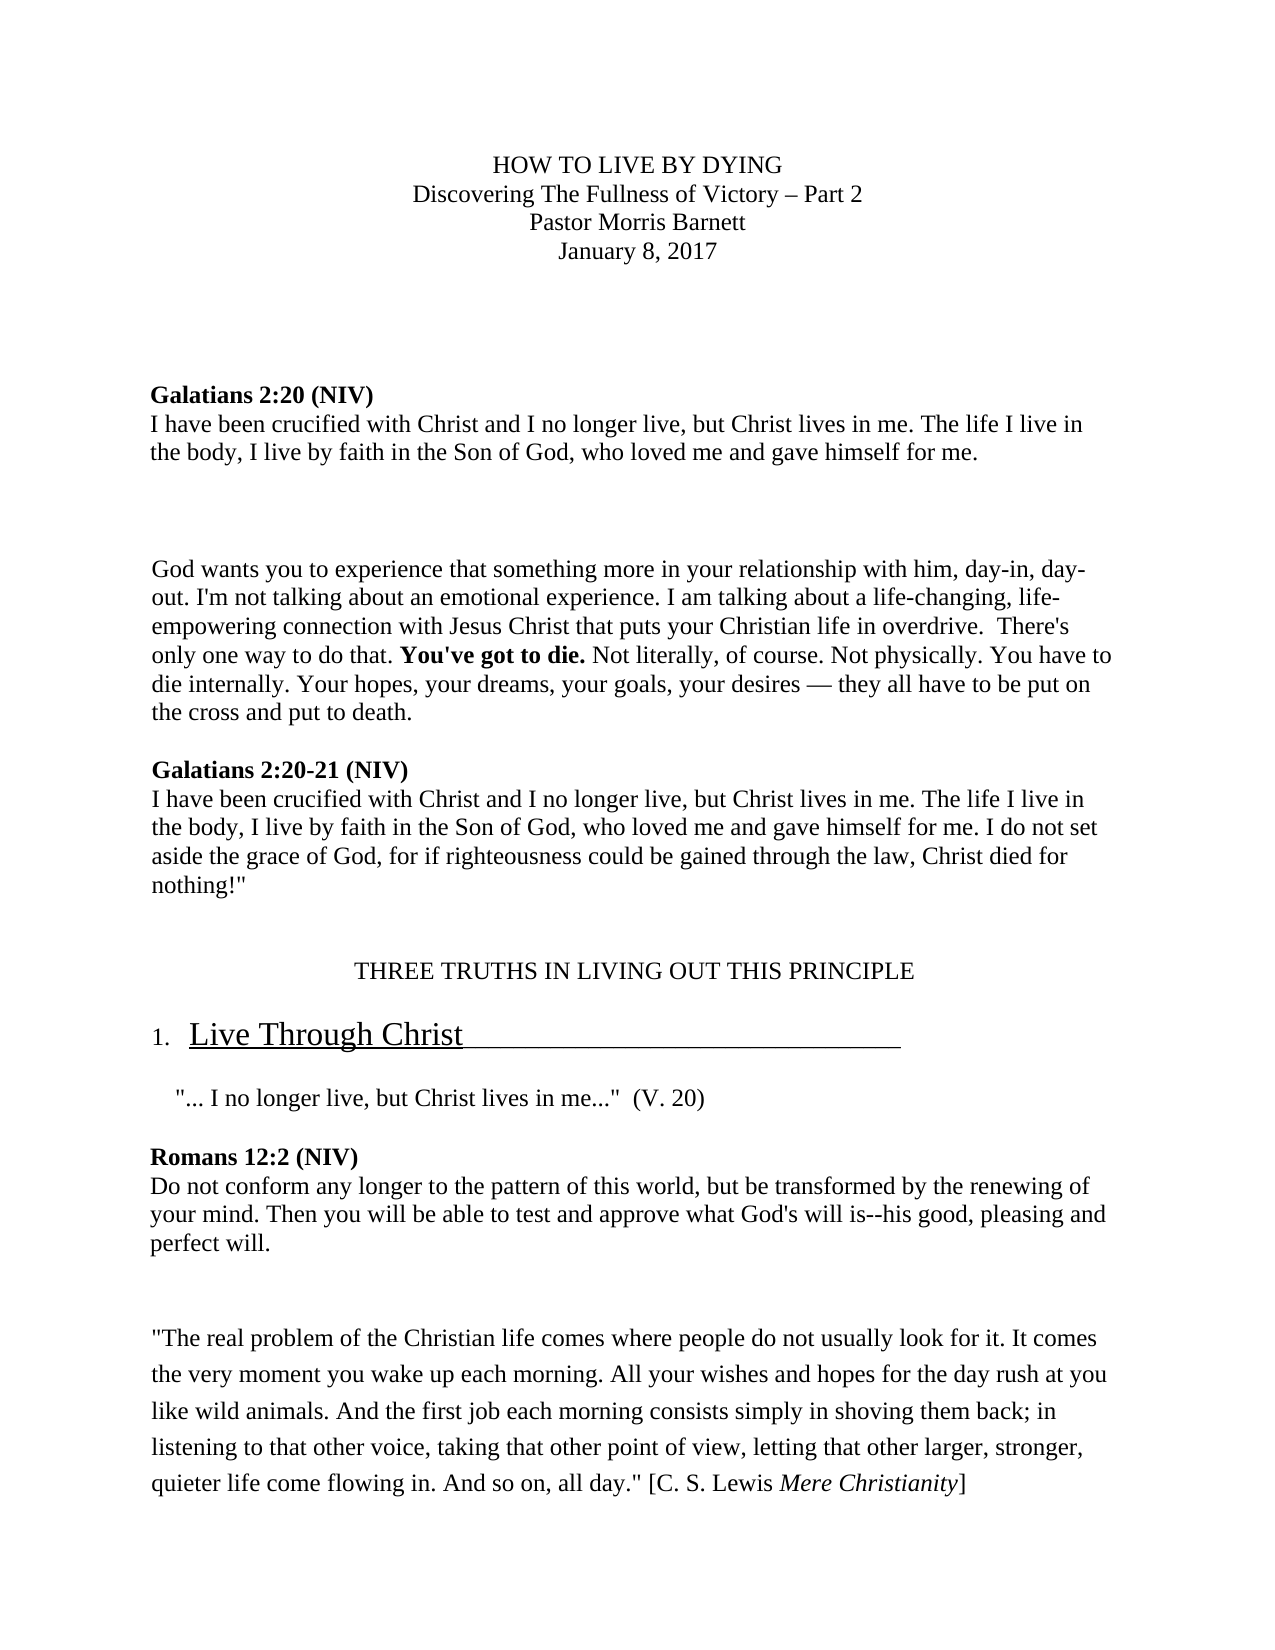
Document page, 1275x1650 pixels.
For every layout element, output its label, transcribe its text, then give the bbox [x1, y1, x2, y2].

text Romans 12:2 (NIV) Do not conform any longer to the pattern of this world, but be transformed by the renewing of your mind. Then you will be able to test and approve what God's will is--his good, pleasing and perfect will. [150, 1142, 1125, 1257]
text HOW TO LIVE BY DYING [150, 150, 1125, 179]
text Galatians 2:20-21 (NIV) I have been crucified with Christ and I no longer live, but Christ lives in me. The life I live in the body, I live by faith in the Son of God, who loved me and gave himself for me. I do not set aside the grace of God, for if righteousness could be gained through the law, Christ died for nothing!" [151, 755, 1117, 899]
text THREE TRUTHS IN LIVING OUT THIS PRINCIPLE [151, 956, 1117, 985]
text Pastor Morris Barnett [150, 207, 1125, 236]
text Discovering The Fullness of Victory – Part 2 [150, 179, 1125, 207]
text God wants you to experience that something more in your relationship with him, day-in, day-out. I'm not talking about an emotional experience. I am talking about a life-changing, life-empowering connection with Jesus Christ that puts your Christian life in overdrive. There's only one way to do that. You've got to die. Not literally, of course. Not physically. You have to die internally. Your hopes, your dreams, your goals, your desires — they all have to be put on the cross and put to death. [151, 554, 1117, 726]
text Galatians 2:20 (NIV) I have been crucified with Christ and I no longer live, but Christ lives in me. The life I live in the body, I live by faith in the Son of God, who loved me and gave himself for me. [150, 380, 1125, 466]
text "... I no longer live, but Christ lives in me..." (V. 20) [175, 1082, 1087, 1112]
list Live Through Christ___________________________________ [151, 1014, 1117, 1052]
text January 8, 2017 [150, 236, 1125, 265]
text "The real problem of the Christian life comes where people do not usually look for it. It comes the very moment you wake up each morning. All your wishes and hopes for the day rush at you like wild animals. And the first job each morning consists simply in shoving them back; in listening to that other voice, taking that other point of view, letting that other larger, stronger, quieter life come flowing in. And so on, all day." [C. S. Lewis Mere Christianity] [151, 1316, 1117, 1497]
